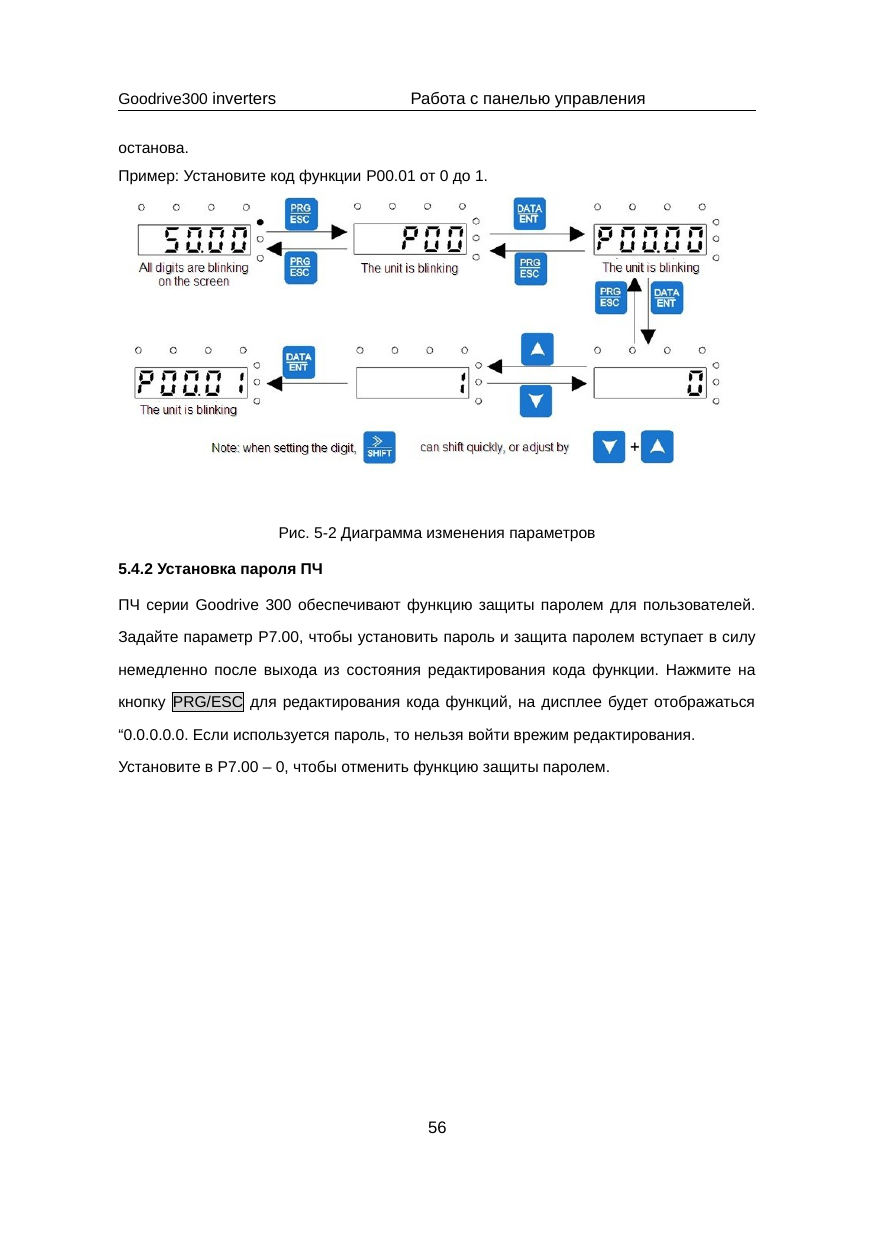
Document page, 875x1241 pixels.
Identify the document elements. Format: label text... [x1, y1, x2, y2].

text Рис. 5-2 Диаграмма изменения параметров [118, 517, 756, 549]
picture [118, 192, 757, 490]
text Установите в P7.00 – 0, чтобы отменить функцию защиты паролем. [118, 751, 756, 783]
subtitle 5.4.2 Установка пароля ПЧ [118, 553, 756, 585]
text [118, 130, 756, 159]
text Пример: Установите код функции P00.01 от 0 до 1. [118, 159, 756, 192]
text ПЧ серии Goodrive 300 обеспечивают функцию защиты паролем для пользователей. Задайте параметр P7.00, чтобы установить пароль и защита паролем вступает в силу немедленно после выхода из состояния редактирования кода функции. Нажмите на кнопку PRG/ESC для редактирования кода функций, на дисплее будет отображаться “0.0.0.0.0. Если используется пароль, то нельзя войти врежим редактирования. [118, 588, 756, 751]
